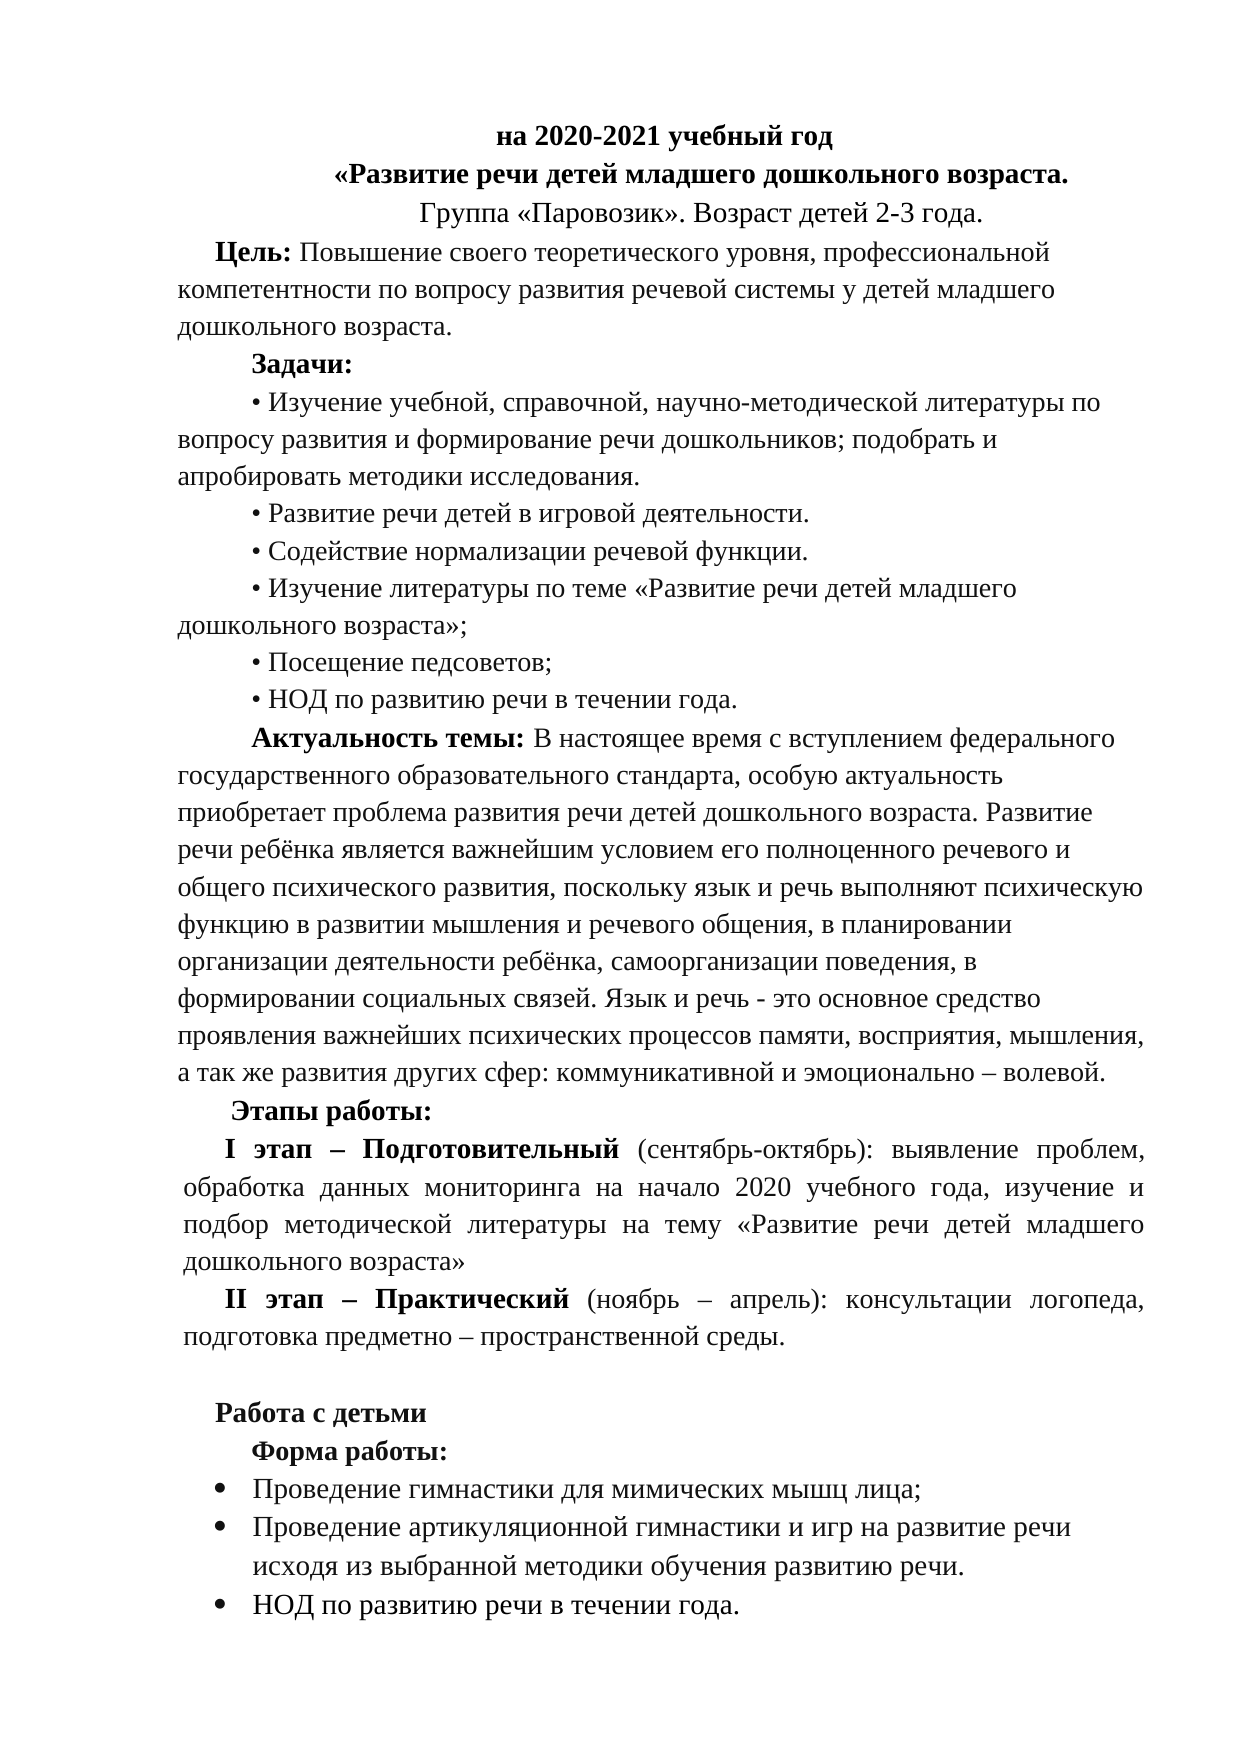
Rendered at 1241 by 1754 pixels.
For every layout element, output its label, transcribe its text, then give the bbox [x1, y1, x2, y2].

list НОД по развитию речи в течении года. [215, 1587, 1152, 1620]
text I этап – Подготовительный (сентябрь-октябрь): выявление проблем, обработка данных мониторинга на начало 2020 учебного года, изучение и подбор методической литературы на тему «Развитие речи детей младшего дошкольного возраста» [183, 1131, 1146, 1276]
text Этапы работы: [189, 1093, 1146, 1126]
text • Содействие нормализации речевой функции. [177, 534, 1152, 566]
text • НОД по развитию речи в течении года. [177, 682, 1152, 715]
list Проведение гимнастики для мимических мышц лица; [215, 1471, 1152, 1504]
text Группа «Паровозик». Возраст детей 2-3 года. [183, 195, 1146, 229]
text на 2020-2021 учебный год [177, 118, 1152, 152]
text • Посещение педсоветов; [177, 645, 1152, 678]
text Цель: Повышение своего теоретического уровня, профессиональной компетентности по вопросу развития речевой системы у детей младшего дошкольного возраста. [177, 234, 1152, 342]
text Форма работы: [177, 1434, 1152, 1466]
text • Изучение литературы по теме «Развитие речи детей младшего дошкольного возраста»; [177, 571, 1152, 641]
text Задачи: [177, 346, 1152, 380]
text Актуальность темы: В настоящее время с вступлением федерального государственного образовательного стандарта, особую актуальность приобретает проблема развития речи детей дошкольного возраста. Развитие речи ребёнка является важнейшим условием его полноценного речевого и общего психического развития, поскольку язык и речь выполняют психическую функцию в развитии мышления и речевого общения, в планировании организации деятельности ребёнка, самоорганизации поведения, в формировании социальных связей. Язык и речь - это основное средство проявления важнейших психических процессов памяти, восприятия, мышления, а так же развития других сфер: коммуникативной и эмоционально – волевой. [177, 720, 1152, 1088]
text Работа с детьми [177, 1395, 1152, 1429]
text • Развитие речи детей в игровой деятельности. [177, 497, 1152, 529]
text «Развитие речи детей младшего дошкольного возраста. [183, 157, 1146, 190]
list Проведение артикуляционной гимнастики и игр на развитие речи исходя из выбранной методики обучения развитию речи. [215, 1509, 1152, 1582]
text • Изучение учебной, справочной, научно-методической литературы по вопросу развития и формирование речи дошкольников; подобрать и апробировать методики исследования. [177, 385, 1152, 492]
text II этап – Практический (ноябрь – апрель): консультации логопеда, подготовка предметно – пространственной среды. [183, 1281, 1146, 1352]
